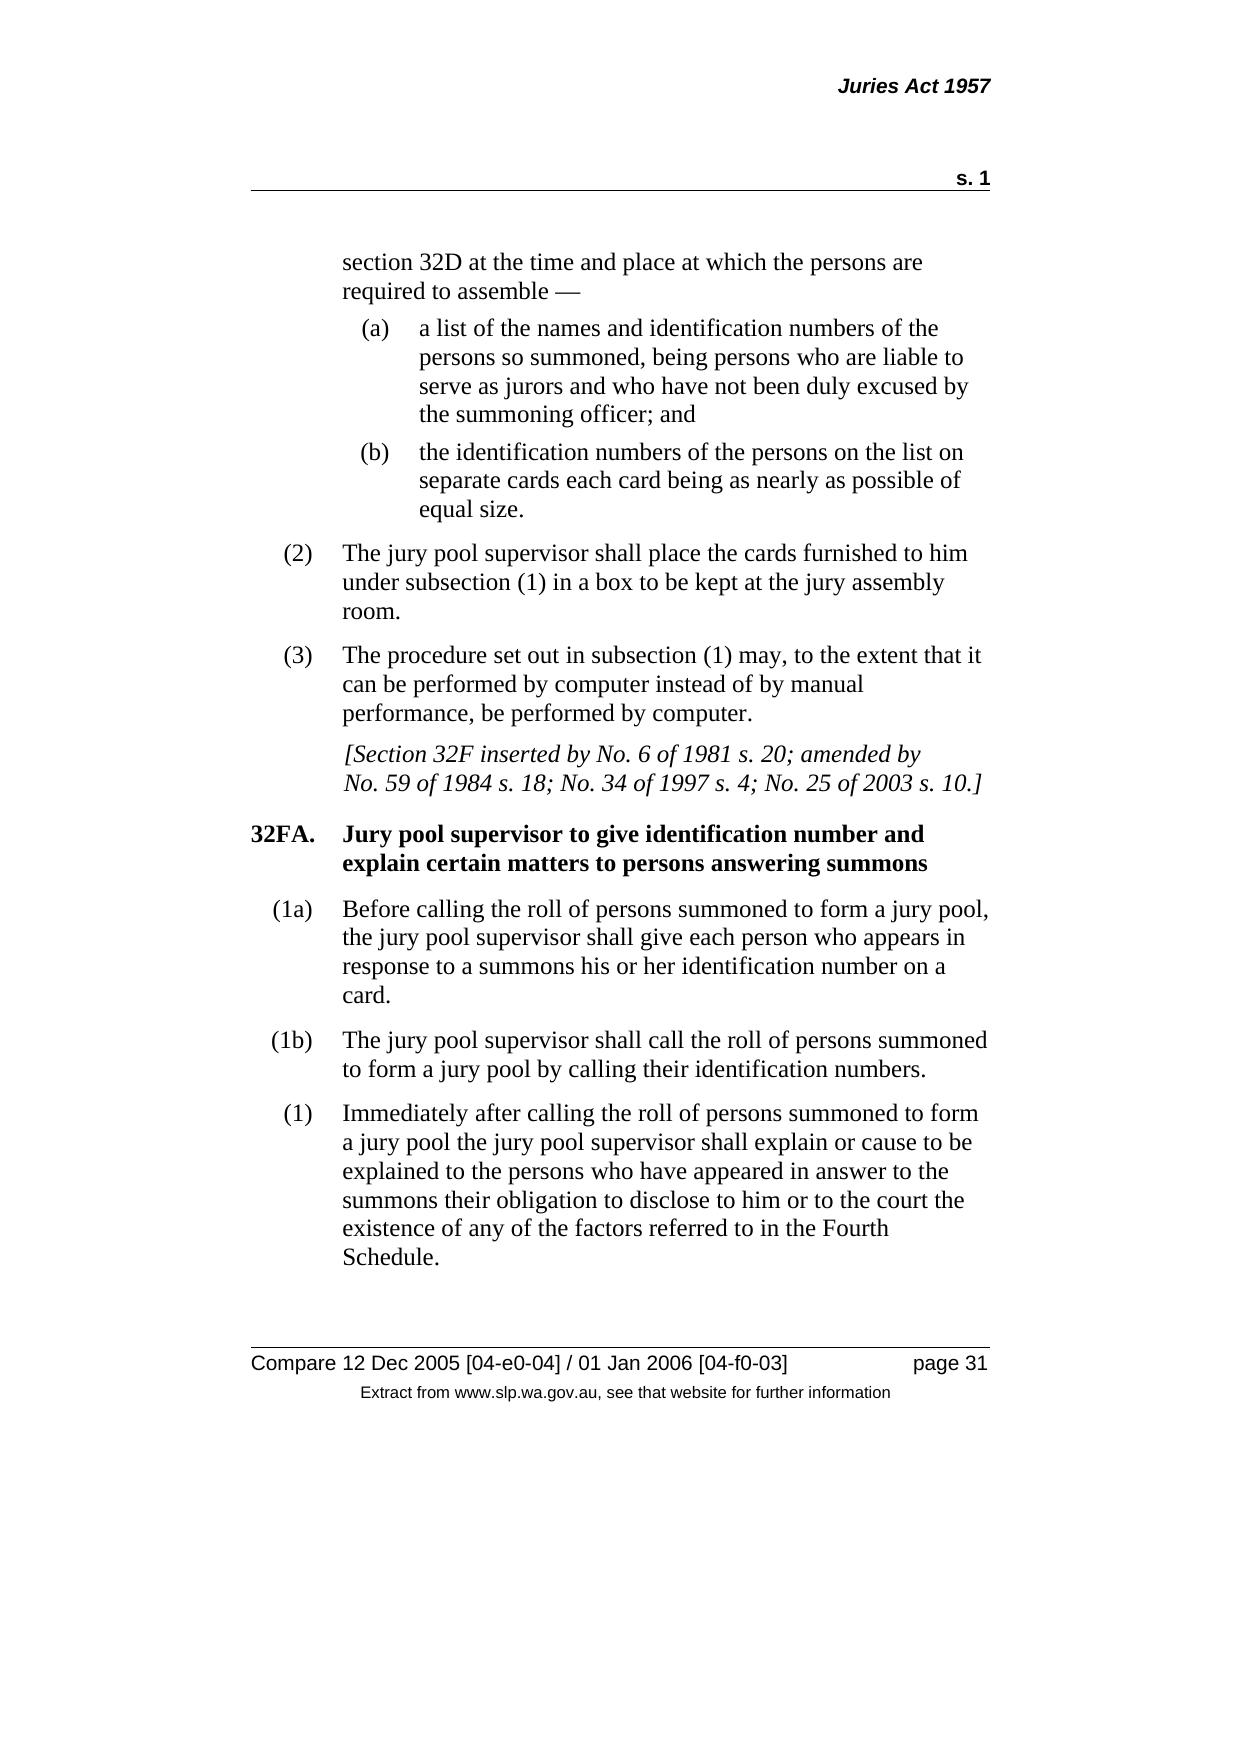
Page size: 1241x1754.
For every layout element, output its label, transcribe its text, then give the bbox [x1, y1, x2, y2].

text (1b) The jury pool supervisor shall call the roll of persons summoned to form a jury pool by calling their identification numbers. [251, 1025, 990, 1083]
text (1) Immediately after calling the roll of persons summoned to form a jury pool the jury pool supervisor shall explain or cause to be explained to the persons who have appeared in answer to the summons their obligation to disclose to him or to the court the existence of any of the factors referred to in the Fourth Schedule. [251, 1098, 990, 1271]
text (a) a list of the names and identification numbers of the persons so summoned, being persons who are liable to serve as jurors and who have not been duly excused by the summoning officer; and [251, 313, 990, 428]
text (1a) Before calling the roll of persons summoned to form a jury pool, the jury pool supervisor shall give each person who appears in response to a summons his or her identification number on a card. [251, 894, 990, 1009]
text (b) the identification numbers of the persons on the list on separate cards each card being as nearly as possible of equal size. [251, 437, 990, 523]
text [Section 32F inserted by No. 6 of 1981 s. 20; amended by No. 59 of 1984 s. 18; No. 34 of 1997 s. 4; No. 25 of 2003 s. 10.] [251, 739, 990, 797]
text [251, 247, 990, 305]
subtitle 32FA. Jury pool supervisor to give identification number and explain certain matters to persons answering summons [251, 819, 990, 877]
text (3) The procedure set out in subsection (1) may, to the extent that it can be performed by computer instead of by manual performance, be performed by computer. [251, 640, 990, 727]
text (2) The jury pool supervisor shall place the cards furnished to him under subsection (1) in a box to be kept at the jury assembly room. [251, 538, 990, 625]
